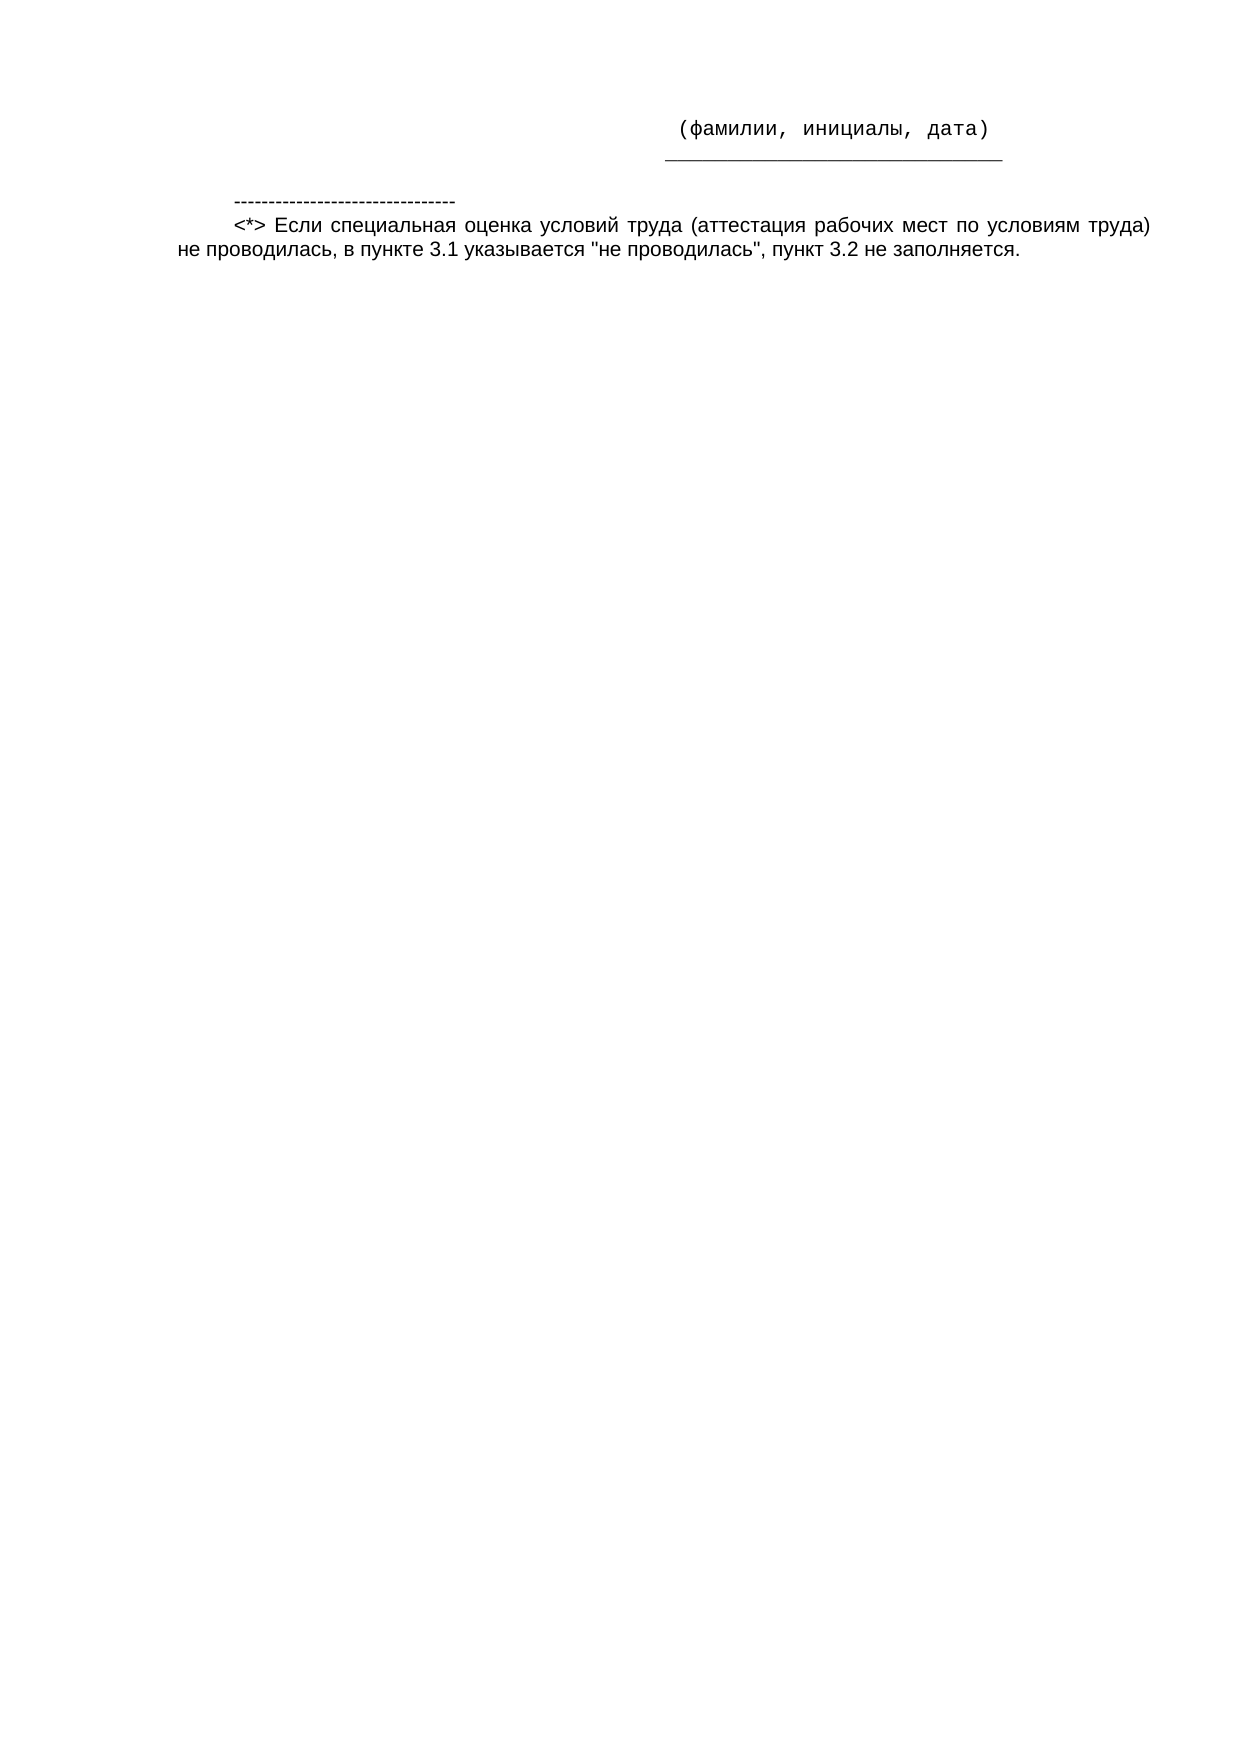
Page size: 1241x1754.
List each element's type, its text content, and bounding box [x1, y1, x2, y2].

text ___________________________ [177, 142, 1152, 165]
text <*> Если специальная оценка условий труда (аттестация рабочих мест по условиям труда) не проводилась, в пункте 3.1 указывается "не проводилась", пункт 3.2 не заполняется. [177, 213, 1152, 261]
text -------------------------------- [177, 189, 1152, 213]
text (фамилии, инициалы, дата) [177, 118, 1152, 142]
